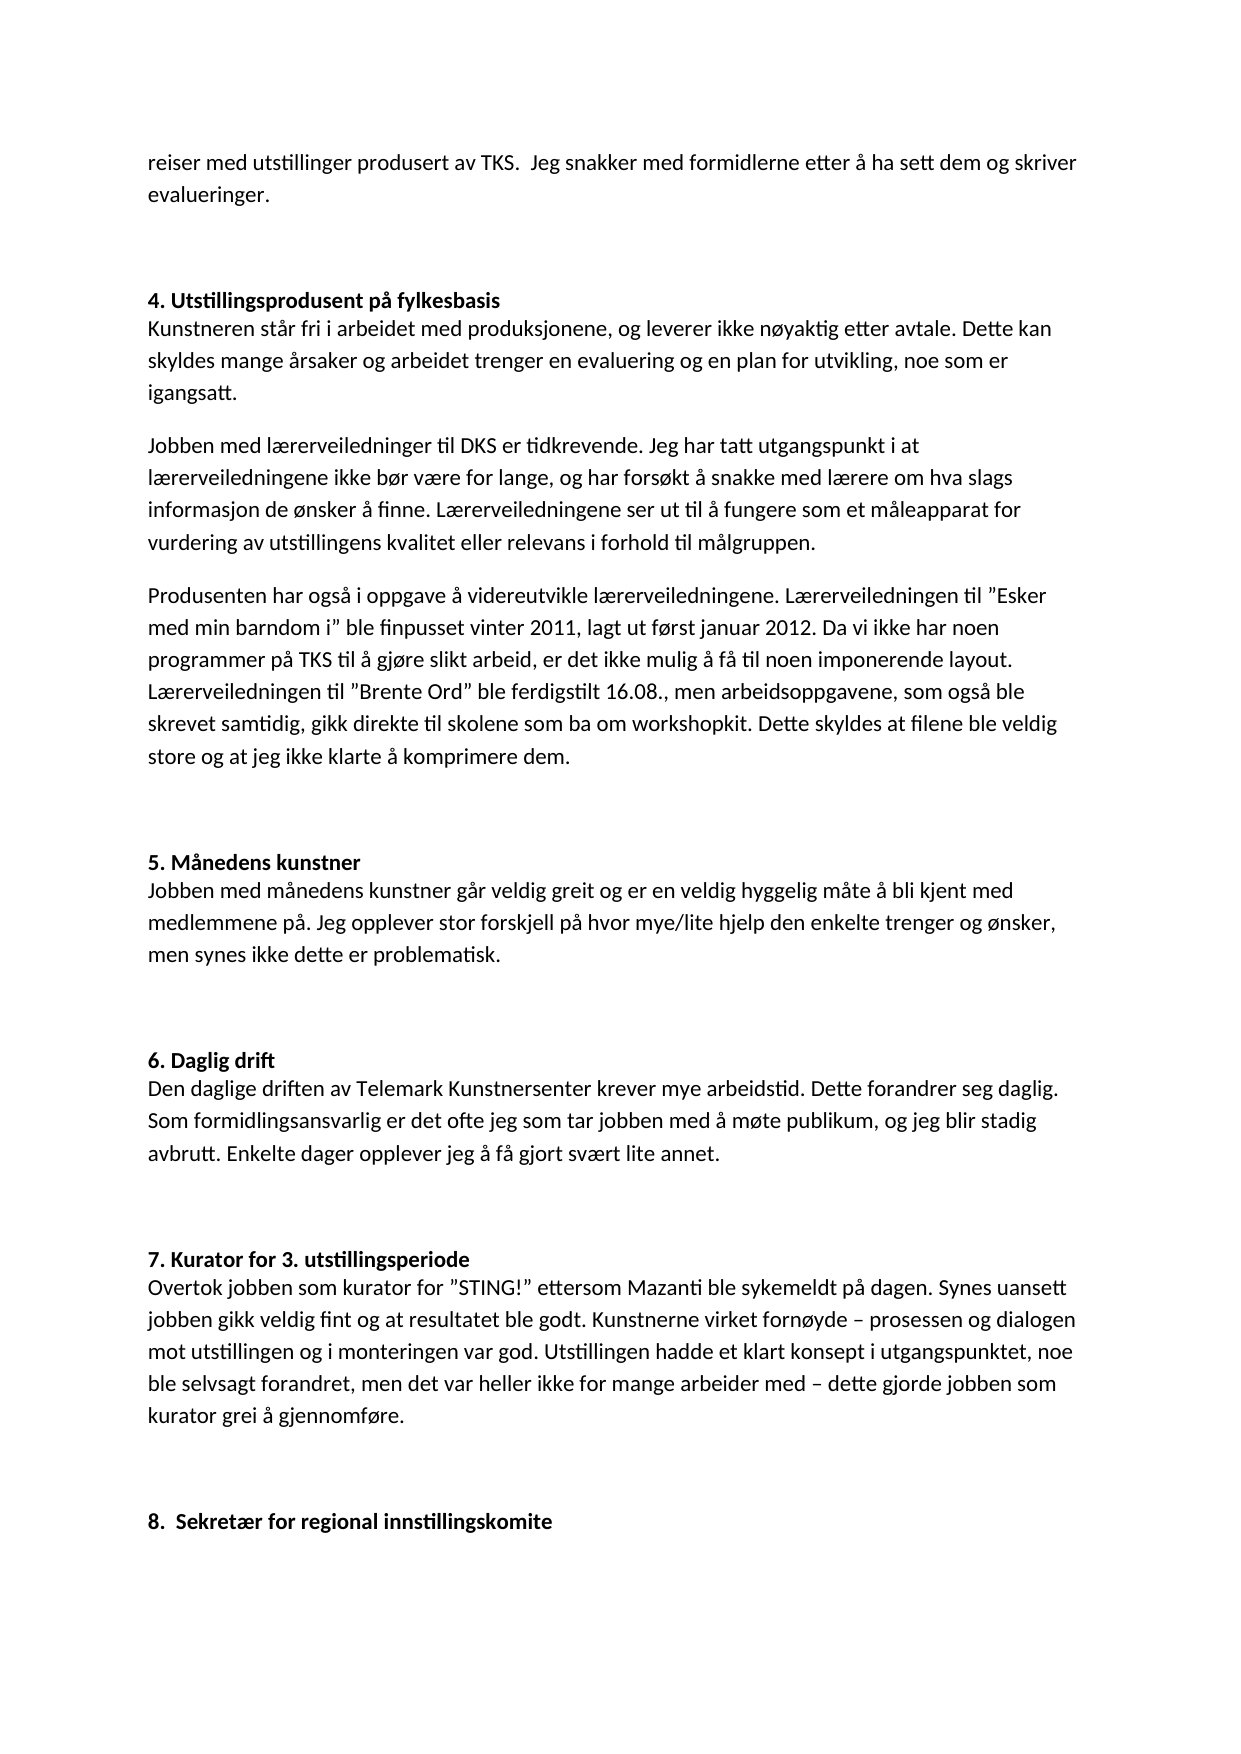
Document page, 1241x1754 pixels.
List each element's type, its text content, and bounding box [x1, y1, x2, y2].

text Kunstneren står fri i arbeidet med produksjonene, og leverer ikke nøyaktig etter avtale. Dette kan skyldes mange årsaker og arbeidet trenger en evaluering og en plan for utvikling, noe som er igangsatt. [148, 314, 1093, 406]
text 5. Månedens kunstner [148, 848, 1093, 876]
text Produsenten har også i oppgave å videreutvikle lærerveiledningene. Lærerveiledningen til ”Esker med min barndom i” ble finpusset vinter 2011, lagt ut først januar 2012. Da vi ikke har noen programmer på TKS til å gjøre slikt arbeid, er det ikke mulig å få til noen imponerende layout. Lærerveiledningen til ”Brente Ord” ble ferdigstilt 16.08., men arbeidsoppgavene, som også ble skrevet samtidig, gikk direkte til skolene som ba om workshopkit. Dette skyldes at filene ble veldig store og at jeg ikke klarte å komprimere dem. [148, 581, 1093, 770]
text 8. Sekretær for regional innstillingskomite [148, 1507, 1093, 1536]
text Jobben med månedens kunstner går veldig greit og er en veldig hyggelig måte å bli kjent med medlemmene på. Jeg opplever stor forskjell på hvor mye/lite hjelp den enkelte trenger og ønsker, men synes ikke dette er problematisk. [148, 876, 1093, 968]
text 6. Daglig drift [148, 1046, 1093, 1074]
text 7. Kurator for 3. utstillingsperiode [148, 1245, 1093, 1273]
text Overtok jobben som kurator for ”STING!” ettersom Mazanti ble sykemeldt på dagen. Synes uansett jobben gikk veldig fint og at resultatet ble godt. Kunstnerne virket fornøyde – prosessen og dialogen mot utstillingen og i monteringen var god. Utstillingen hadde et klart konsept i utgangspunktet, noe ble selvsagt forandret, men det var heller ikke for mange arbeider med – dette gjorde jobben som kurator grei å gjennomføre. [148, 1273, 1093, 1429]
text 4. Utstillingsprodusent på fylkesbasis [148, 286, 1093, 314]
text Jobben med lærerveiledninger til DKS er tidkrevende. Jeg har tatt utgangspunkt i at lærerveiledningene ikke bør være for lange, og har forsøkt å snakke med lærere om hva slags informasjon de ønsker å finne. Lærerveiledningene ser ut til å fungere som et måleapparat for vurdering av utstillingens kvalitet eller relevans i forhold til målgruppen. [148, 431, 1093, 556]
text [148, 148, 1093, 208]
text Den daglige driften av Telemark Kunstnersenter krever mye arbeidstid. Dette forandrer seg daglig. Som formidlingsansvarlig er det ofte jeg som tar jobben med å møte publikum, og jeg blir stadig avbrutt. Enkelte dager opplever jeg å få gjort svært lite annet. [148, 1074, 1093, 1167]
